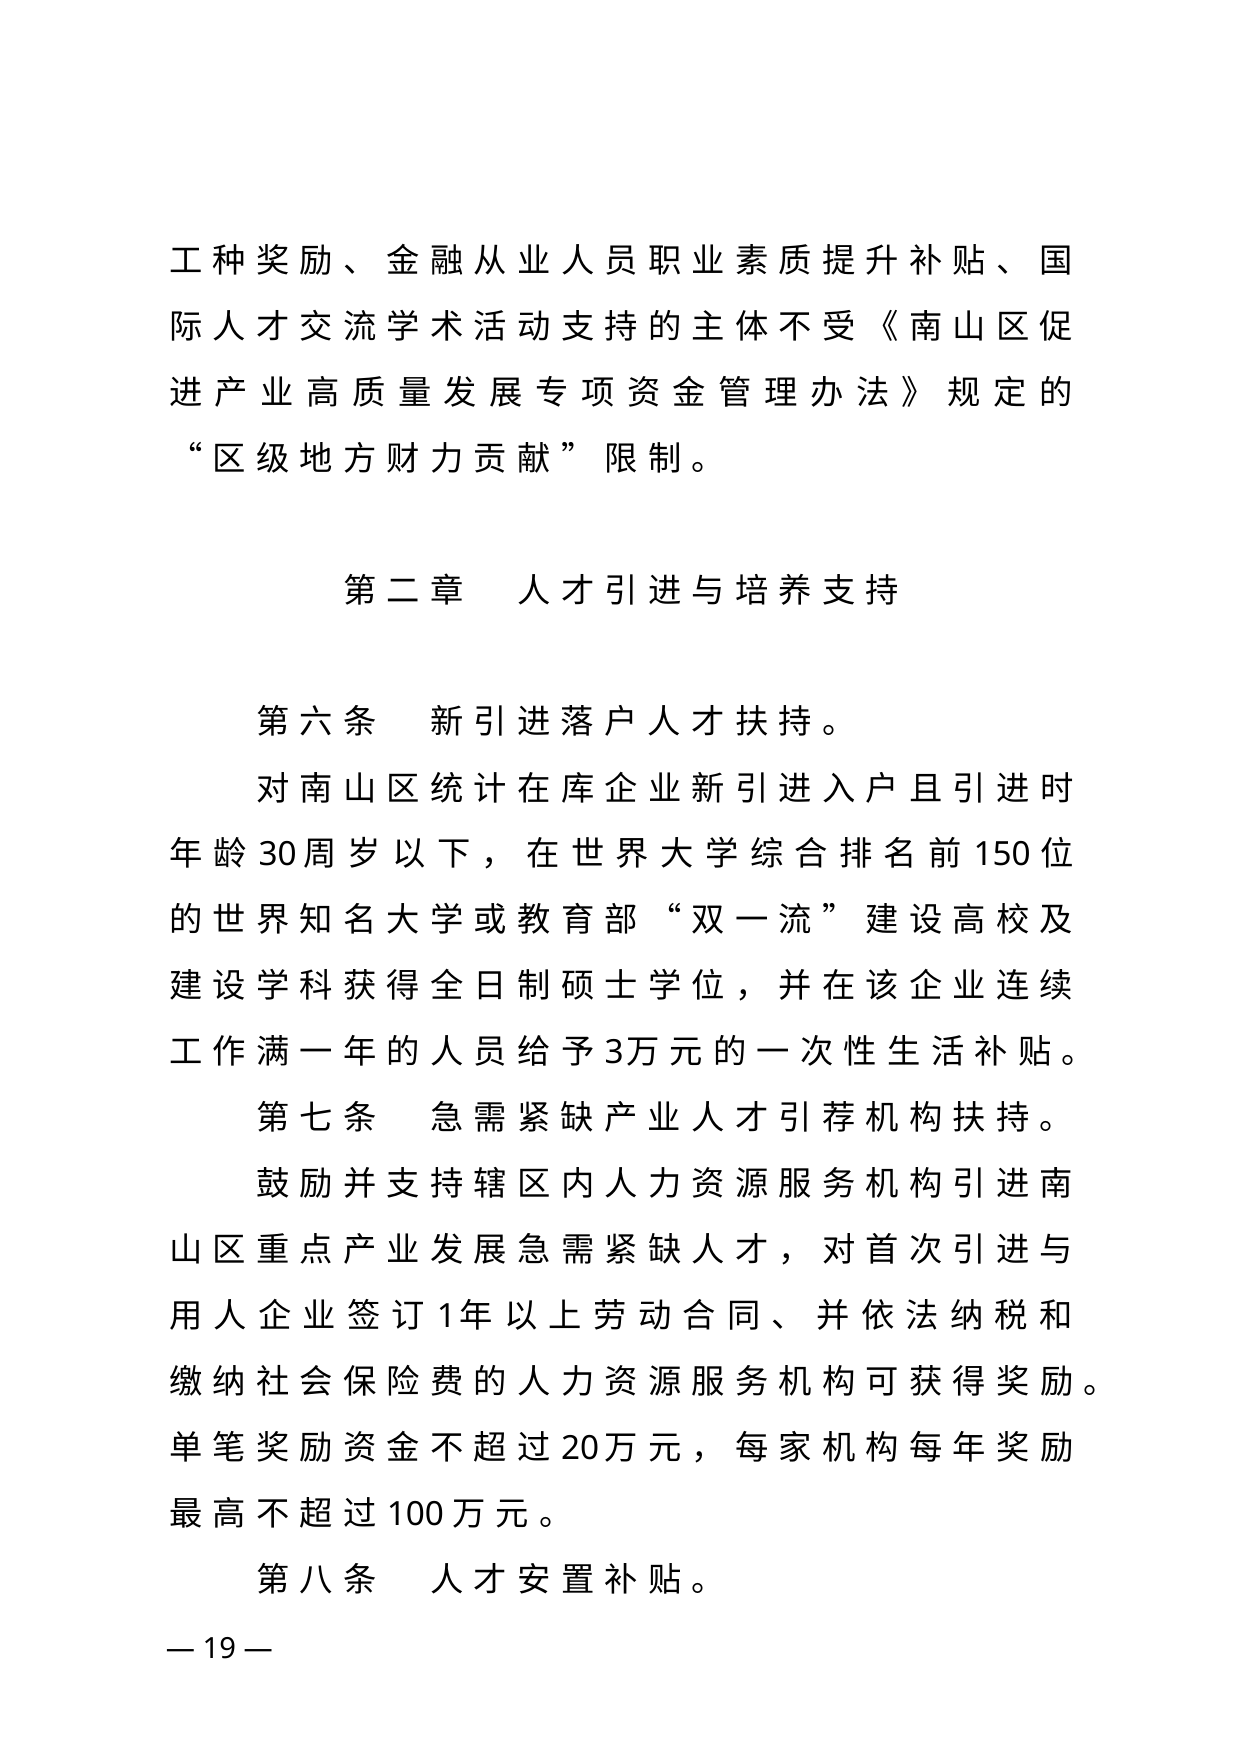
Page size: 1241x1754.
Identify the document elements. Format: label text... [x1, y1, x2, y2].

text 第七条 急需紧缺产业人才引荐机构扶持。 [169, 1082, 1083, 1148]
text 鼓励并支持辖区内人力资源服务机构引进南山区重点产业发展急需紧缺人才，对首次引进与用人企业签订1年以上劳动合同、并依法纳税和缴纳社会保险费的人力资源服务机构可获得奖励。单笔奖励资金不超过20万元，每家机构每年奖励最高不超过100万元。 [169, 1148, 1083, 1544]
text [169, 225, 1083, 489]
text 第六条 新引进落户人才扶持。 [169, 686, 1083, 752]
text 第八条 人才安置补贴。 [169, 1544, 1083, 1609]
text 第二章 人才引进与培养支持 [169, 554, 1083, 621]
text 对南山区统计在库企业新引进入户且引进时年龄30周岁以下，在世界大学综合排名前150位的世界知名大学或教育部“双一流”建设高校及建设学科获得全日制硕士学位，并在该企业连续工作满一年的人员给予3万元的一次性生活补贴。 [169, 752, 1083, 1082]
